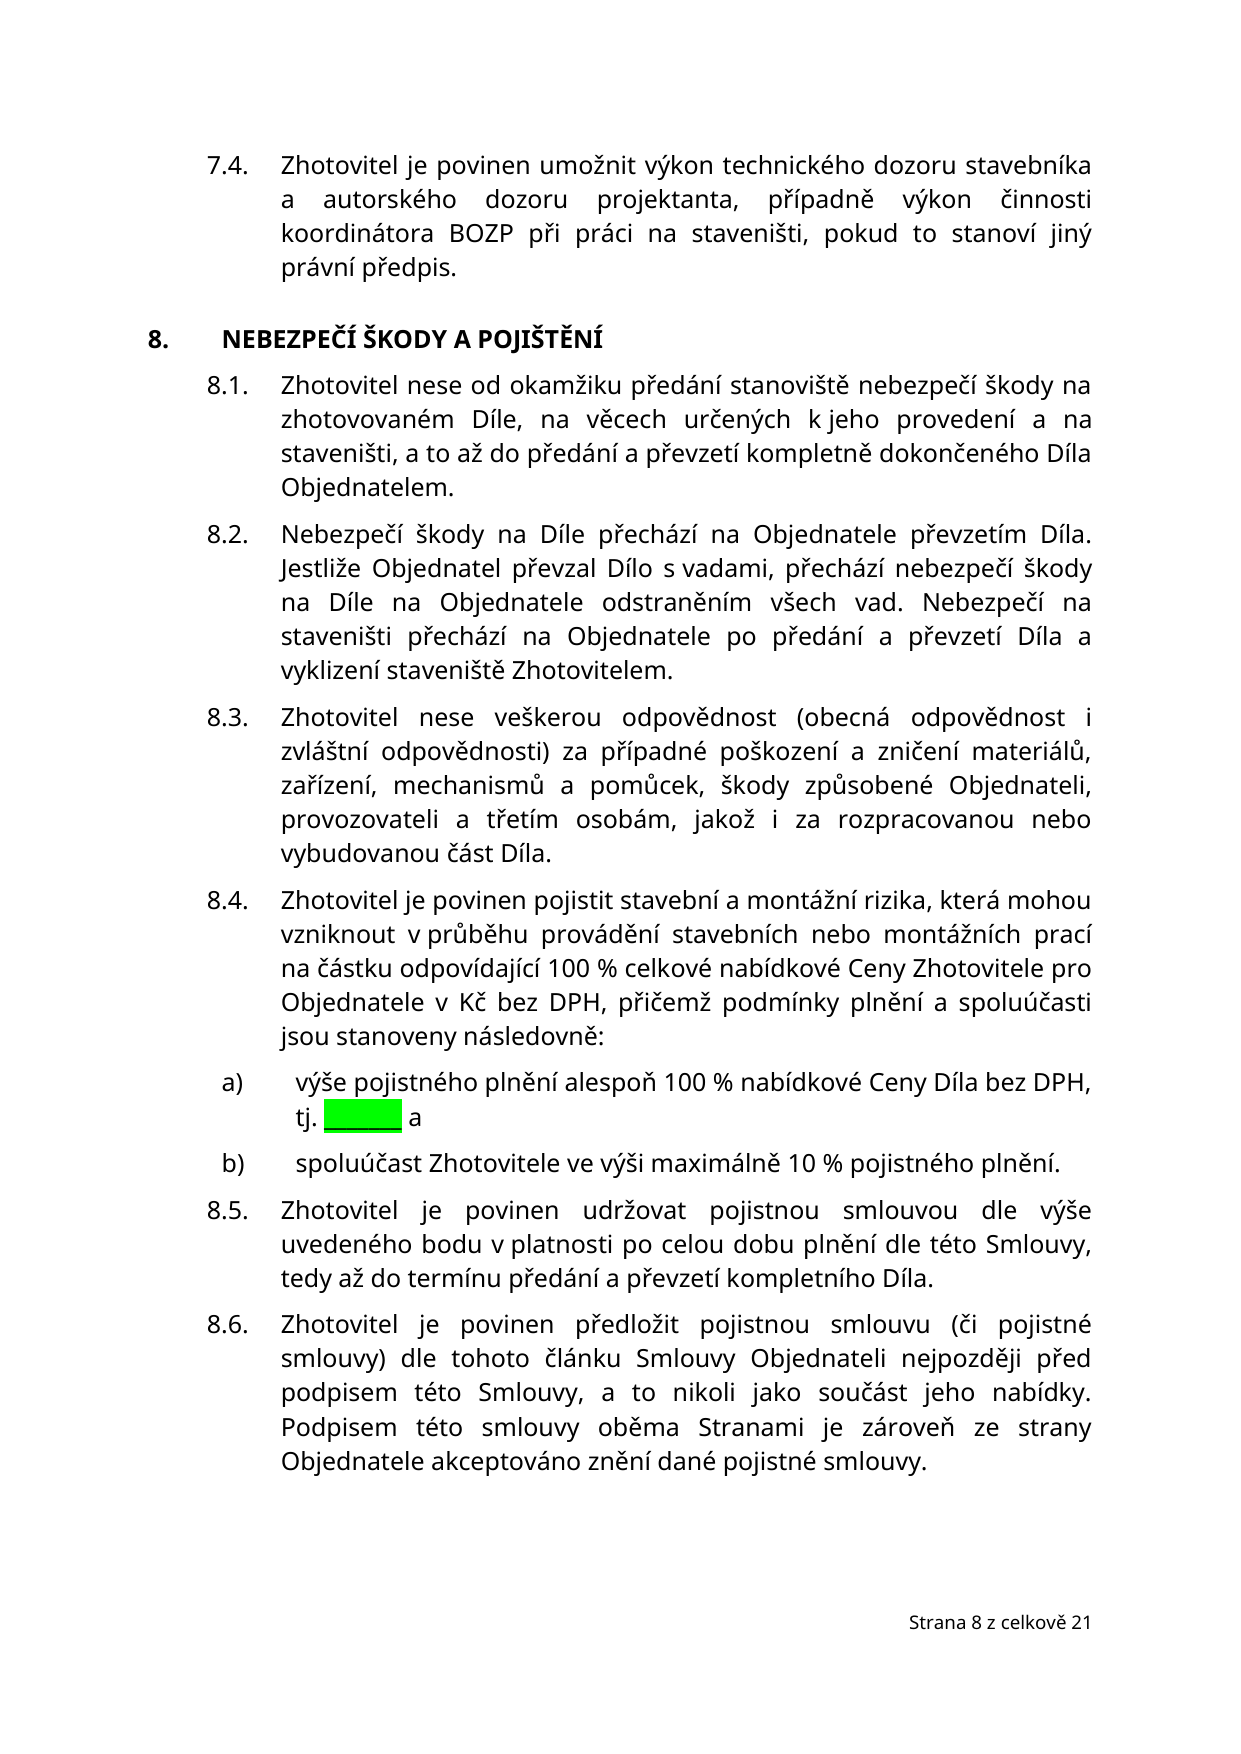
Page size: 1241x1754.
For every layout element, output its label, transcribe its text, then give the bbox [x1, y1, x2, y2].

text výše pojistného plnění alespoň 100 % nabídkové Ceny Díla bez DPH, tj. _______ a [221, 1065, 1093, 1133]
text Zhotovitel je povinen pojistit stavební a montážní rizika, která mohou vzniknout v průběhu provádění stavebních nebo montážních prací na částku odpovídající 100 % celkové nabídkové Ceny Zhotovitele pro Objednatele v Kč bez DPH, přičemž podmínky plnění a spoluúčasti jsou stanoveny následovně: [207, 882, 1093, 1053]
text Nebezpečí škody na Díle přechází na Objednatele převzetím Díla. Jestliže Objednatel převzal Dílo s vadami, přechází nebezpečí škody na Díle na Objednatele odstraněním všech vad. Nebezpečí na staveništi přechází na Objednatele po předání a převzetí Díla a vyklizení staveniště Zhotovitelem. [207, 517, 1093, 687]
text nEBEZPEČÍ ŠKODY A POJIŠTĚNÍ [148, 321, 1093, 355]
text spoluúčast Zhotovitele ve výši maximálně 10 % pojistného plnění. [221, 1146, 1093, 1180]
text Zhotovitel je povinen udržovat pojistnou smlouvou dle výše uvedeného bodu v platnosti po celou dobu plnění dle této Smlouvy, tedy až do termínu předání a převzetí kompletního Díla. [207, 1192, 1093, 1294]
text Zhotovitel je povinen předložit pojistnou smlouvu (či pojistné smlouvy) dle tohoto článku Smlouvy Objednateli nejpozději před podpisem této Smlouvy, a to nikoli jako součást jeho nabídky. Podpisem této smlouvy oběma Stranami je zároveň ze strany Objednatele akceptováno znění dané pojistné smlouvy. [207, 1307, 1093, 1477]
text Zhotovitel nese veškerou odpovědnost (obecná odpovědnost i zvláštní odpovědnosti) za případné poškození a zničení materiálů, zařízení, mechanismů a pomůcek, škody způsobené Objednateli, provozovateli a třetím osobám, jakož i za rozpracovanou nebo vybudovanou část Díla. [207, 699, 1093, 870]
text Zhotovitel nese od okamžiku předání stanoviště nebezpečí škody na zhotovovaném Díle, na věcech určených k jeho provedení a na staveništi, a to až do předání a převzetí kompletně dokončeného Díla Objednatelem. [207, 368, 1093, 504]
text Zhotovitel je povinen umožnit výkon technického dozoru stavebníka a autorského dozoru projektanta, případně výkon činnosti koordinátora BOZP při práci na staveništi, pokud to stanoví jiný právní předpis. [207, 148, 1093, 284]
